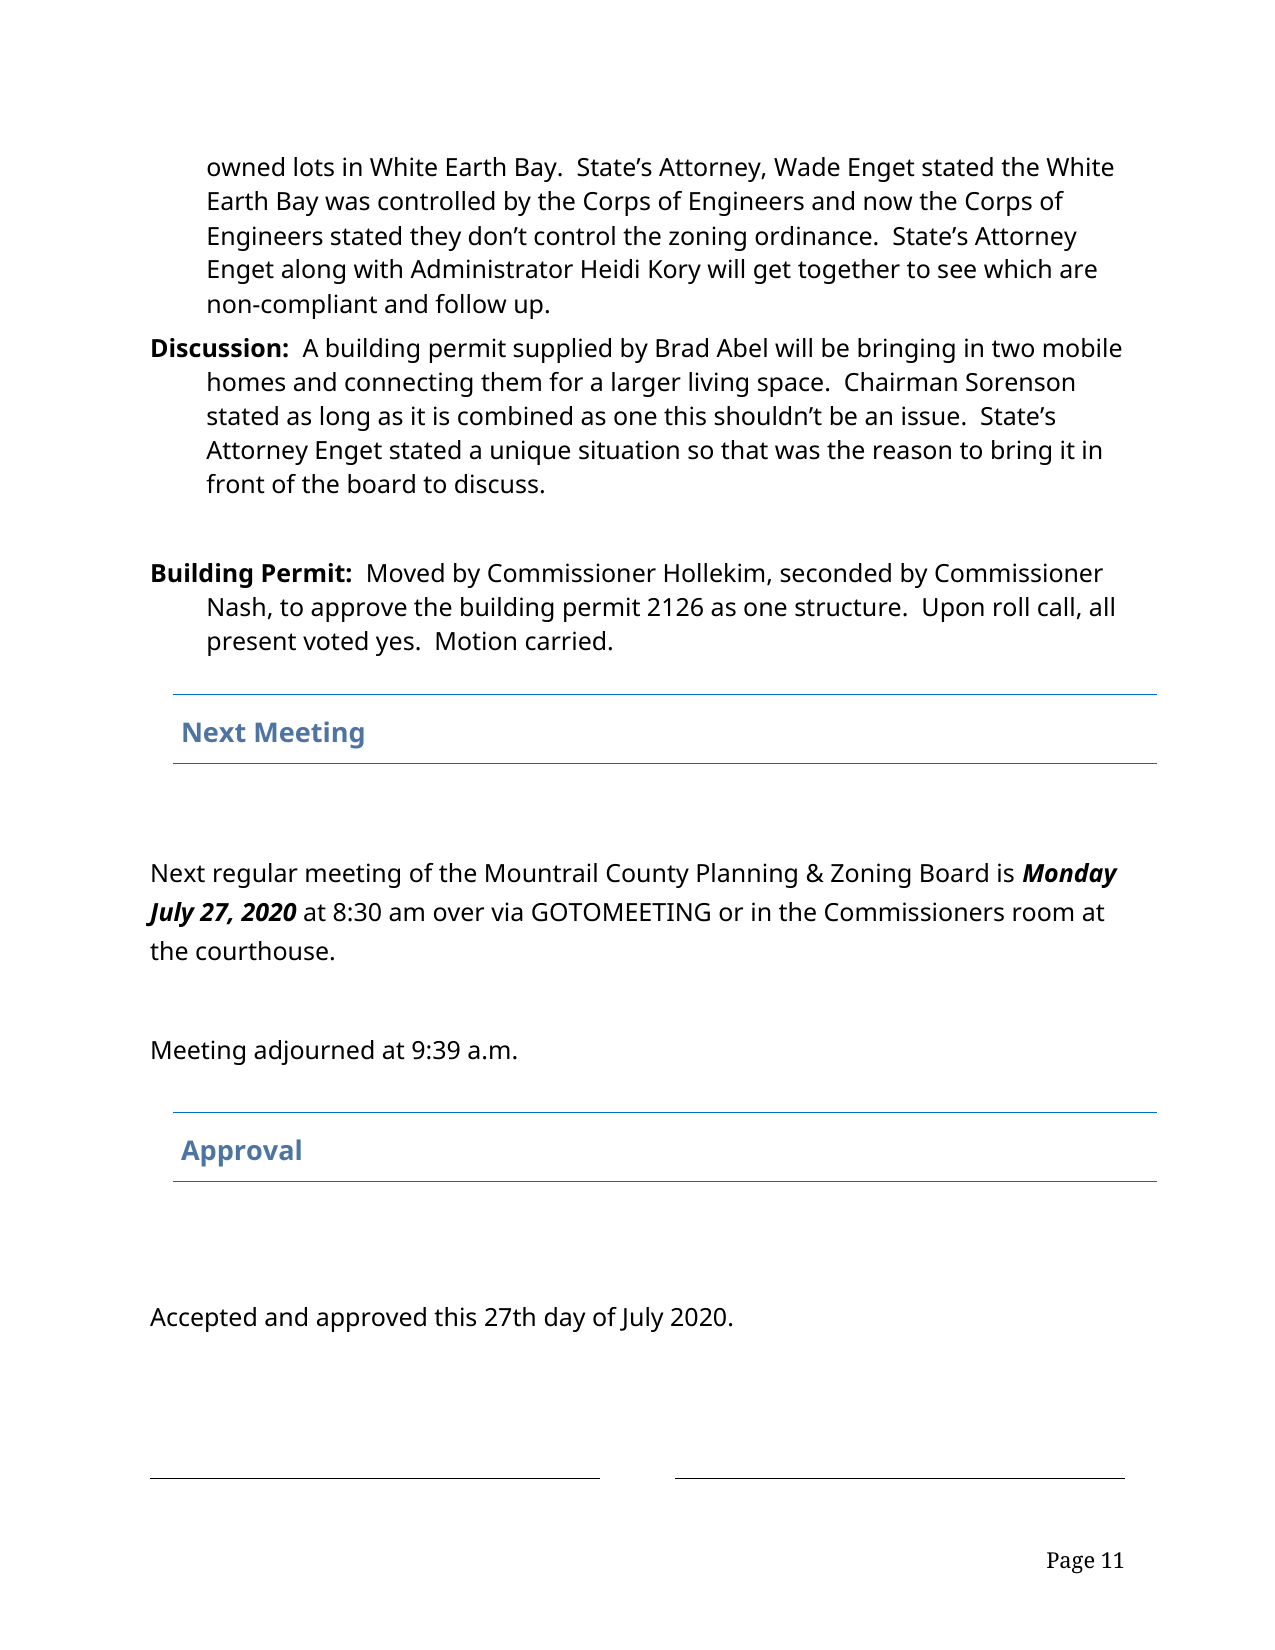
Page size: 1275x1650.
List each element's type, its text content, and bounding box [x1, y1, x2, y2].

text Discussion: A building permit supplied by Brad Abel will be bringing in two mobile homes and connecting them for a larger living space. Chairman Sorenson stated as long as it is combined as one this shouldn’t be an issue. State’s Attorney Enget stated a unique situation so that was the reason to bring it in front of the board to discuss. [150, 331, 1125, 501]
text Meeting adjourned at 9:39 a.m. [150, 1033, 1125, 1067]
table_header Approval [173, 1113, 1157, 1181]
text Building Permit: Moved by Commissioner Hollekim, seconded by Commissioner Nash, to approve the building permit 2126 as one structure. Upon roll call, all present voted yes. Motion carried. [150, 556, 1125, 658]
text Accepted and approved this 27th day of July 2020. [150, 1300, 1125, 1334]
text Next regular meeting of the Mountrail County Planning & Zoning Board is Monday July 27, 2020 at 8:30 am over via GOTOMEETING or in the Commissioners room at the courthouse. [150, 855, 1125, 968]
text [150, 150, 1125, 320]
table_header Next Meeting [173, 695, 1157, 763]
